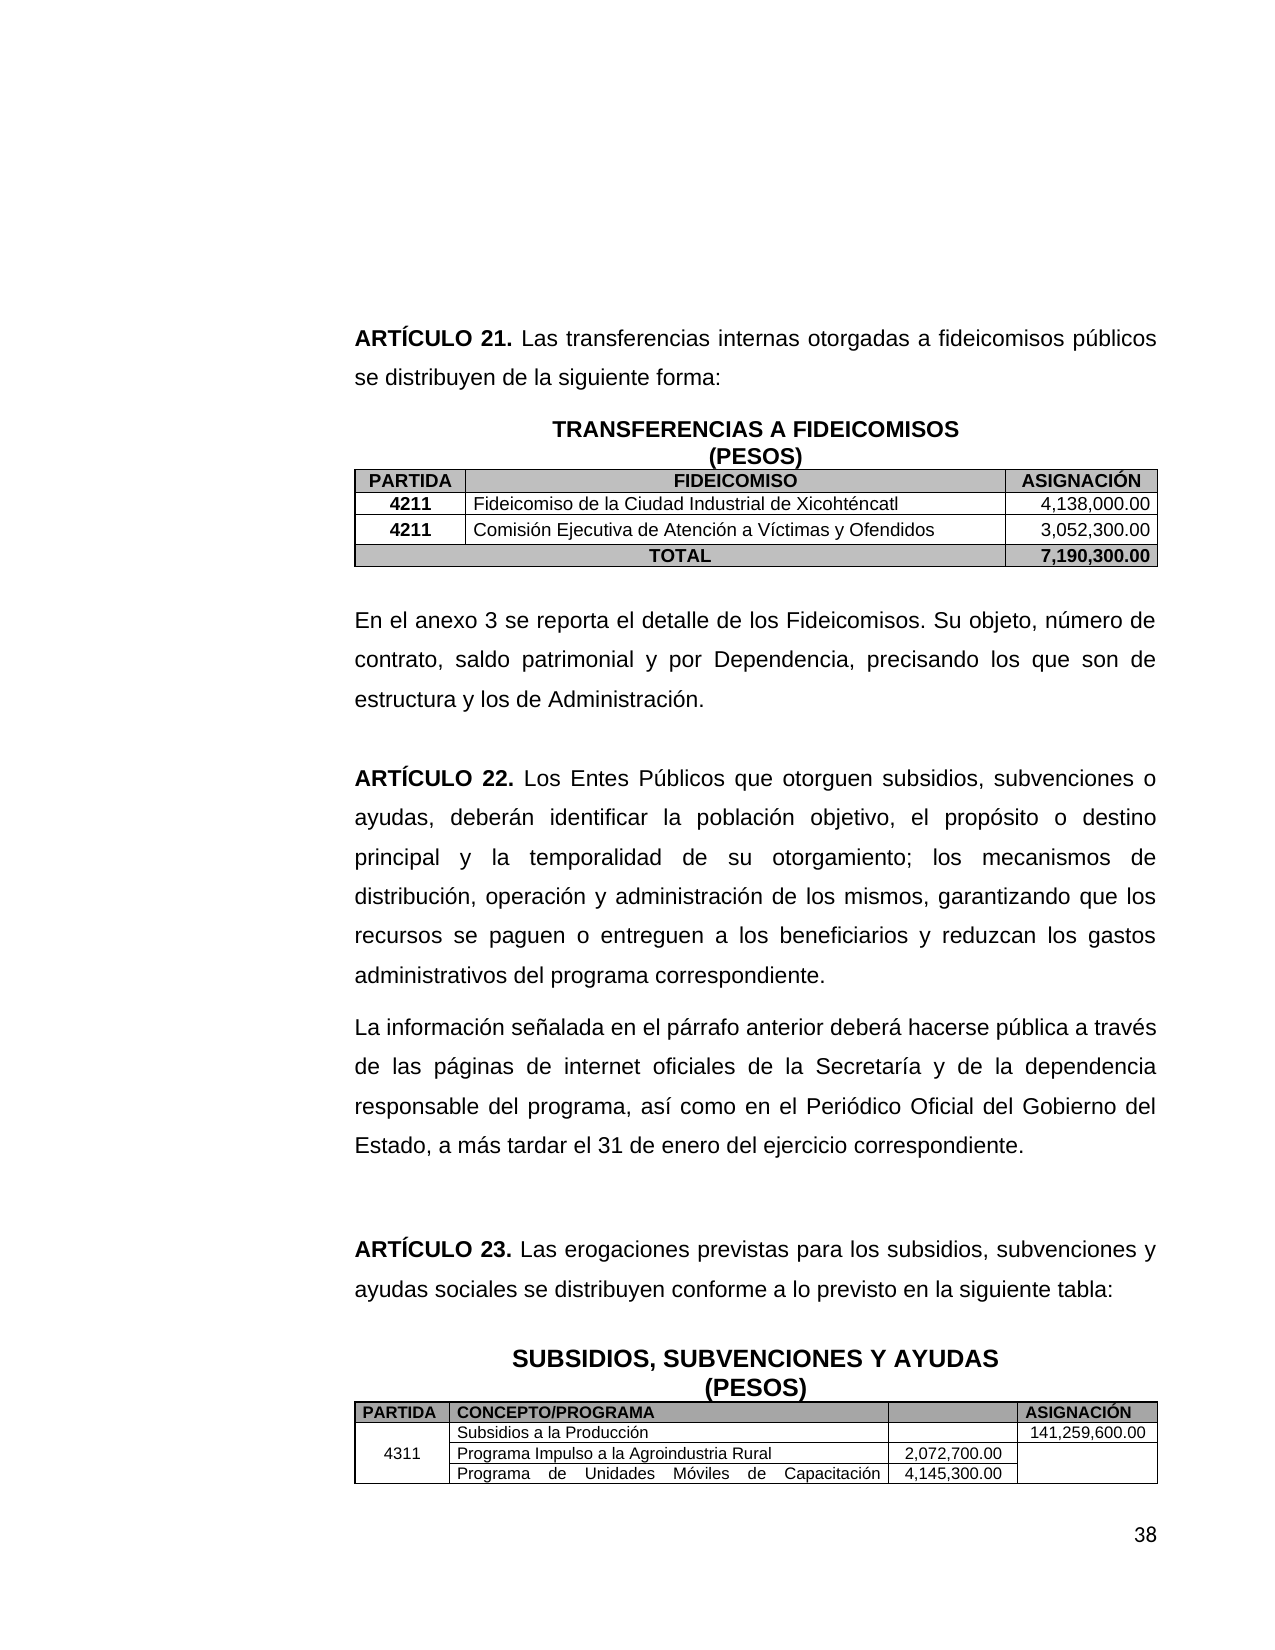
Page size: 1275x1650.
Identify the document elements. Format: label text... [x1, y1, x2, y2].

text (PESOS) [354, 1373, 1157, 1401]
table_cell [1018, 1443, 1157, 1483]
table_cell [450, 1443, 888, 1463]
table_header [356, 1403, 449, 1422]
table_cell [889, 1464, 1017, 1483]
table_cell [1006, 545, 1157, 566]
text ARTÍCULO 22. Los Entes Públicos que otorguen subsidios, subvenciones o ayudas, deberán identificar la población objetivo, el propósito o destino principal y la temporalidad de su otorgamiento; los mecanismos de distribución, operación y administración de los mismos, garantizando que los recursos se paguen o entreguen a los beneficiarios y reduzcan los gastos administrativos del programa correspondiente. [354, 764, 1157, 988]
text La información señalada en el párrafo anterior deberá hacerse pública a través de las páginas de internet oficiales de la Secretaría y de la dependencia responsable del programa, así como en el Periódico Oficial del Gobierno del Estado, a más tardar el 31 de enero del ejercicio correspondiente. [354, 1014, 1157, 1159]
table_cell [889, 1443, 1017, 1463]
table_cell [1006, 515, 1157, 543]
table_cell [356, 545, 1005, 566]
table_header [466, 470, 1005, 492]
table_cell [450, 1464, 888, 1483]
text ARTÍCULO 23. Las erogaciones previstas para los subsidios, subvenciones y ayudas sociales se distribuyen conforme a lo previsto en la siguiente tabla: [354, 1236, 1157, 1302]
text SUBSIDIOS, SUBVENCIONES Y AYUDAS [354, 1344, 1157, 1373]
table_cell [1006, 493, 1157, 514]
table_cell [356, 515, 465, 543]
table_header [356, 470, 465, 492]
text TRANSFERENCIAS A FIDEICOMISOS [354, 416, 1157, 443]
text En el anexo 3 se reporta el detalle de los Fideicomisos. Su objeto, número de contrato, saldo patrimonial y por Dependencia, precisando los que son de estructura y los de Administración. [354, 607, 1157, 712]
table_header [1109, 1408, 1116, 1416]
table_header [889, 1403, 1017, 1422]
text (PESOS) [354, 443, 1157, 469]
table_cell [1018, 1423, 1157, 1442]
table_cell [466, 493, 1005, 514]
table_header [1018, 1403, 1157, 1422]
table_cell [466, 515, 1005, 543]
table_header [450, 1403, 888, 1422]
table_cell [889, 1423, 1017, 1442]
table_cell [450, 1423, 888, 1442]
text ARTÍCULO 21. Las transferencias internas otorgadas a fideicomisos públicos se distribuyen de la siguiente forma: [354, 325, 1157, 391]
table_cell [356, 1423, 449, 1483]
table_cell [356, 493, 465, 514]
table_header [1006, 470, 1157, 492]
